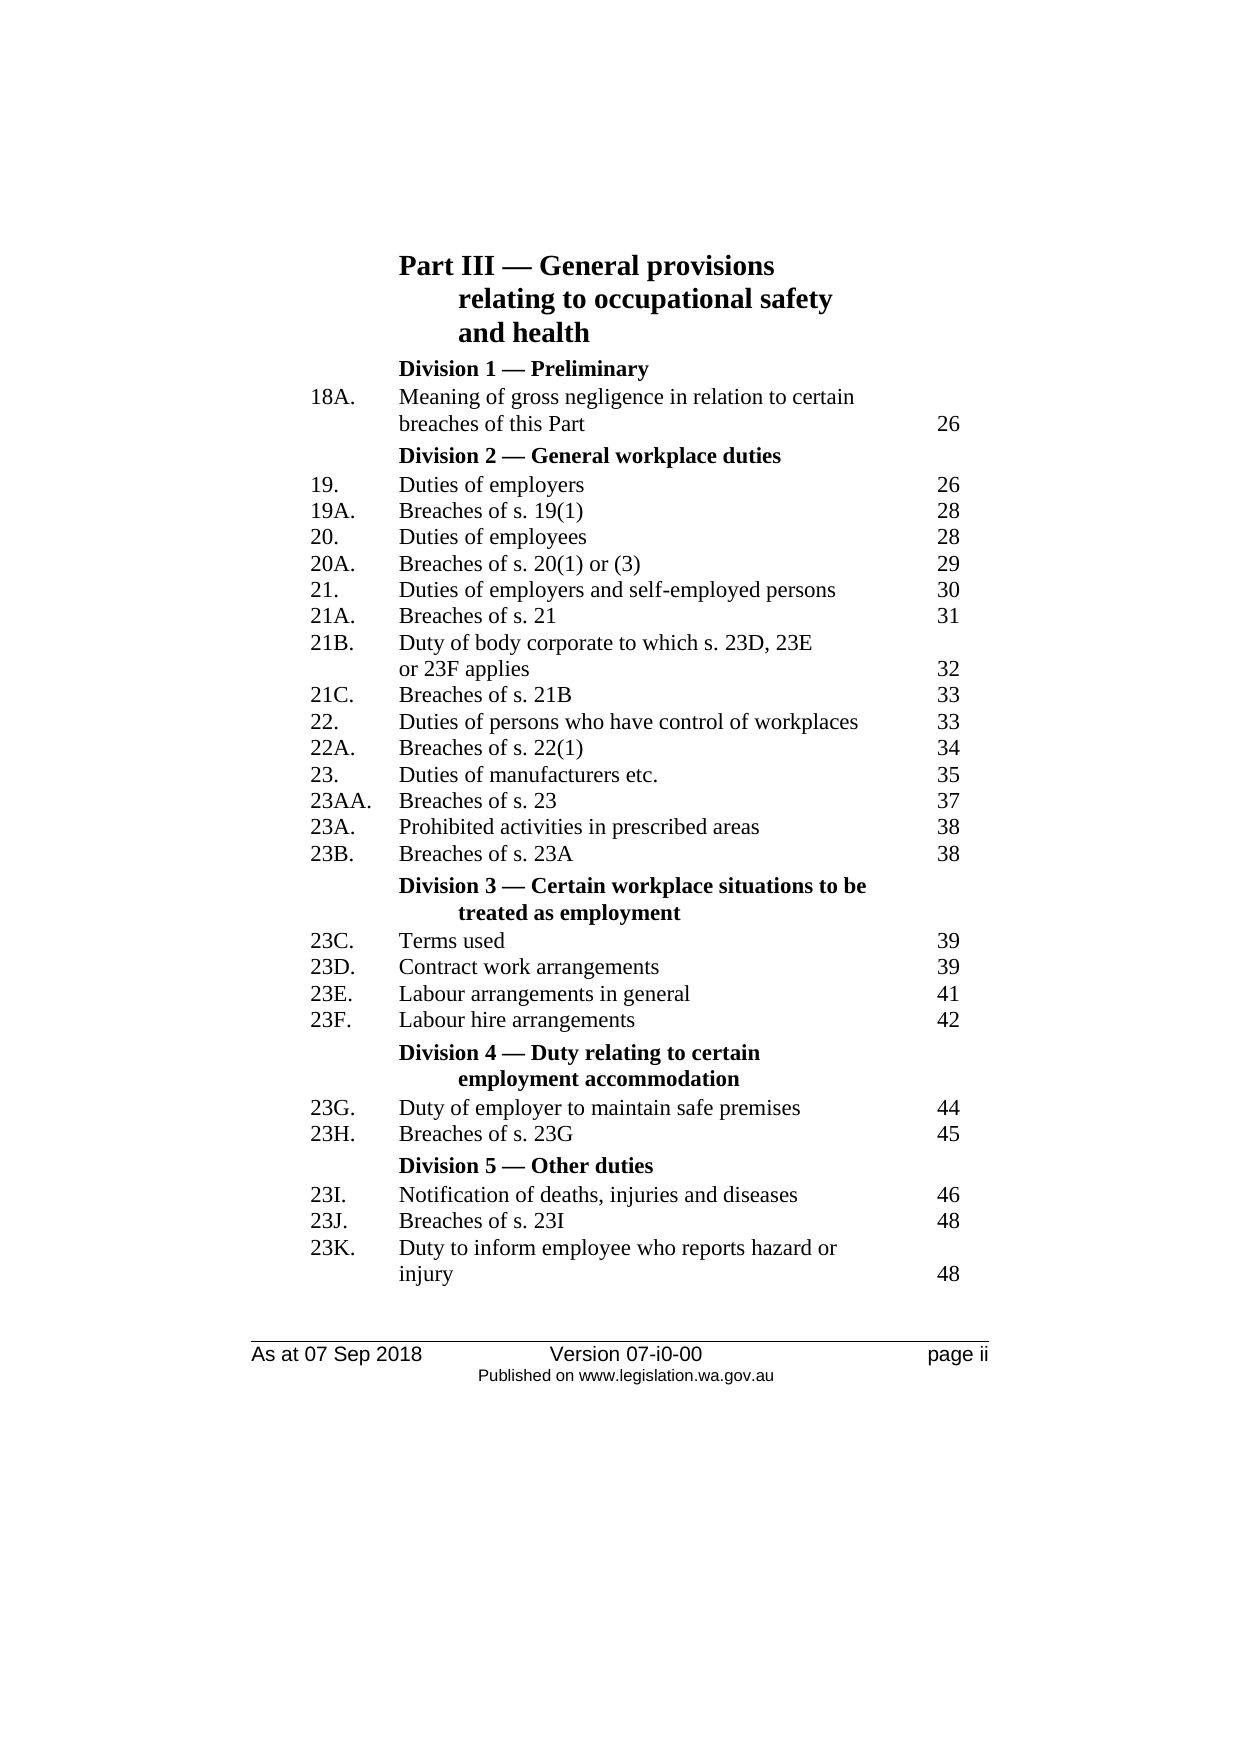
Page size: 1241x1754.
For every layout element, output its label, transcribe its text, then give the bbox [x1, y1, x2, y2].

text 21C. Breaches of s. 21B 33 [310, 682, 871, 708]
text 23H. Breaches of s. 23G 45 [310, 1120, 871, 1146]
text 23K. Duty to inform employee who reports hazard or injury 48 [310, 1234, 871, 1286]
text 23F. Labour hire arrangements 42 [310, 1006, 871, 1032]
text 23C. Terms used 39 [310, 927, 871, 953]
text Division 4 — Duty relating to certain employment accommodation [399, 1039, 871, 1091]
text 20A. Breaches of s. 20(1) or (3) 29 [310, 550, 871, 576]
text Part III — General provisions relating to occupational safety and health [399, 248, 871, 349]
text 23AA. Breaches of s. 23 37 [310, 787, 871, 813]
text 20. Duties of employees 28 [310, 523, 871, 550]
text 22. Duties of persons who have control of workplaces 33 [310, 708, 871, 734]
text 19. Duties of employers 26 [310, 471, 871, 497]
text 23I. Notification of deaths, injuries and diseases 46 [310, 1181, 871, 1207]
text 21B. Duty of body corporate to which s. 23D, 23E or 23F applies 32 [310, 629, 871, 682]
text 21. Duties of employers and self-employed persons 30 [310, 576, 871, 602]
text 23A. Prohibited activities in prescribed areas 38 [310, 813, 871, 840]
text 23J. Breaches of s. 23I 48 [310, 1207, 871, 1234]
text 22A. Breaches of s. 22(1) 34 [310, 734, 871, 761]
text Division 5 — Other duties [399, 1152, 871, 1179]
text 23. Duties of manufacturers etc. 35 [310, 761, 871, 787]
text 23D. Contract work arrangements 39 [310, 953, 871, 980]
text Division 3 — Certain workplace situations to be treated as employment [399, 872, 871, 925]
text 18A. Meaning of gross negligence in relation to certain breaches of this Part 26 [310, 383, 871, 436]
text 23G. Duty of employer to maintain safe premises 44 [310, 1093, 871, 1120]
text Division 2 — General workplace duties [399, 442, 871, 469]
text 23B. Breaches of s. 23A 38 [310, 840, 871, 866]
text Division 1 — Preliminary [399, 355, 871, 381]
text 23E. Labour arrangements in general 41 [310, 980, 871, 1006]
text 19A. Breaches of s. 19(1) 28 [310, 497, 871, 523]
text 21A. Breaches of s. 21 31 [310, 602, 871, 629]
